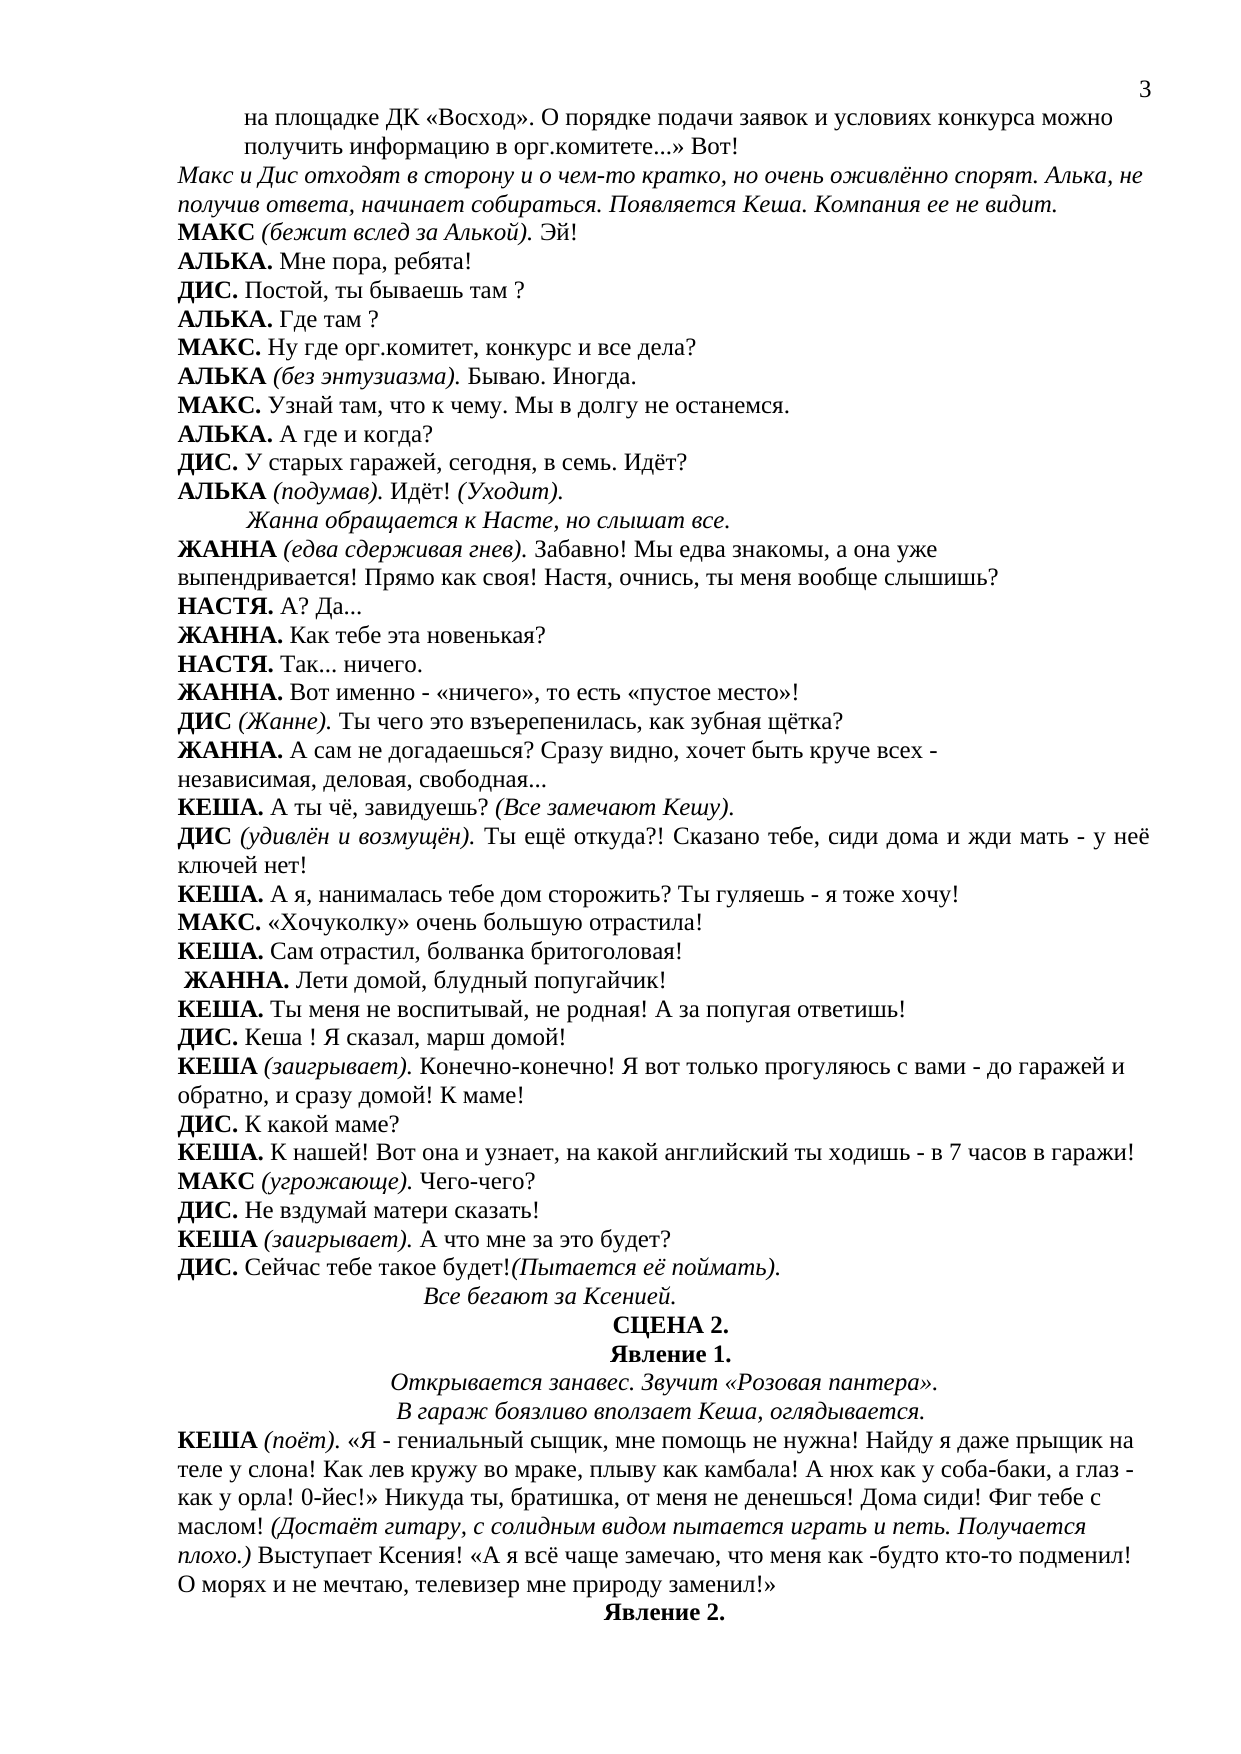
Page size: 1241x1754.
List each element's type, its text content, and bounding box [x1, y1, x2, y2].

text МАКС. Ну где орг.комитет, конкурс и все дела? [177, 332, 1152, 361]
text КЕША. Ты меня не воспитывай, не родная! А за попугая ответишь! [177, 994, 1152, 1022]
text ДИС. Кеша ! Я сказал, марш домой! [177, 1022, 1152, 1051]
text АЛЬКА. Где там ? [177, 304, 1152, 332]
text Все бегают за Ксенией. [177, 1281, 922, 1310]
text КЕША. Сам отрастил, болванка бритоголовая! [177, 936, 1152, 965]
text НАСТЯ. Так... ничего. [177, 649, 1152, 677]
text КЕША (заигрывает). Конечно-конечно! Я вот только прогуляюсь с вами - до гаражей и обратно, и сразу домой! К маме! [177, 1051, 1152, 1109]
text МАКС (угрожающе). Чего-чего? [177, 1166, 922, 1195]
text КЕША. А ты чё, завидуешь? (Все замечают Кешу). [177, 792, 1152, 821]
text ДИС. Не вздумай матери сказать! [177, 1195, 922, 1224]
text АЛЬКА (без энтузиазма). Бываю. Иногда. [177, 361, 1152, 390]
text ДИС (Жанне). Ты чего это взъерепенилась, как зубная щётка? [177, 706, 1152, 735]
text выпендривается! Прямо как своя! Настя, очнись, ты меня вообще слышишь? [177, 562, 1152, 591]
text Явление 2. [177, 1597, 1152, 1626]
text Макс и Дис отходят в сторону и о чем-то кратко, но очень оживлённо спорят. Алька, не получив ответа, начинает собираться. Появляется Кеша. Компания ее не видит. [177, 160, 1152, 217]
text ЖАННА. Вот именно - «ничего», то есть «пустое место»! [177, 677, 1152, 706]
text КЕША (заигрывает). А что мне за это будет? [177, 1224, 922, 1252]
text МАКС (бежит вслед за Алькой). Эй! [177, 217, 1152, 246]
text МАКС. Узнай там, что к чему. Мы в долгу не останемся. [177, 390, 1152, 419]
text ЖАННА (едва сдерживая гнев). Забавно! Мы едва знакомы, а она уже [177, 534, 1152, 562]
text АЛЬКА (подумав). Идёт! (Уходит). [177, 476, 1152, 505]
text независимая, деловая, свободная... [177, 764, 1152, 792]
text В гараж боязливо вползает Кеша, оглядывается. [240, 1396, 1154, 1425]
text Открывается занавес. Звучит «Розовая пантера». [240, 1367, 1089, 1396]
text КЕША. К нашей! Вот она и узнает, на какой английский ты ходишь - в 7 часов в гаражи! [177, 1137, 1152, 1166]
text АЛЬКА. Мне пора, ребята! [177, 246, 1152, 275]
text ДИС. У старых гаражей, сегодня, в семь. Идёт? [177, 447, 1152, 476]
text ДИС. К какой маме? [177, 1109, 1152, 1137]
text ЖАННА. Лети домой, блудный попугайчик! [177, 965, 1152, 994]
text АЛЬКА. А где и когда? [177, 419, 1152, 447]
text Жанна обращается к Насте, но слышат все. [179, 505, 797, 534]
text ДИС. Постой, ты бываешь там ? [177, 275, 1152, 304]
text МАКС. «Хочуколку» очень большую отрастила! [177, 907, 1152, 936]
text ЖАННА. А сам не догадаешься? Сразу видно, хочет быть круче всех - [177, 735, 1152, 764]
text СЦЕНА 2. [544, 1310, 797, 1339]
text ЖАННА. Как тебе эта новенькая? [177, 620, 1152, 649]
text Явление 1. [544, 1339, 797, 1367]
text КЕША (поёт). «Я - гениальный сыщик, мне помощь не нужна! Найду я даже прыщик на теле у слона! Как лев кружу во мраке, плыву как камбала! А нюх как у соба-баки, а глаз - как у орла! 0-йес!» Никуда ты, братишка, от меня не денешься! Дома сиди! Фиг тебе с маслом! (Достаёт гитару, с солидным видом пытается играть и петь. Получается плохо.) Выступает Ксения! «А я всё чаще замечаю, что меня как -будто кто-то подменил! О морях и не мечтаю, телевизер мне природу заменил!» [177, 1425, 1152, 1597]
text ДИС (удивлён и возмущён). Ты ещё откуда?! Сказано тебе, сиди дома и жди мать - у неё ключей нет! [177, 821, 1152, 879]
text НАСТЯ. А? Да... [177, 591, 1152, 620]
text ДИС. Сейчас тебе такое будет!(Пытается её поймать). [177, 1252, 922, 1281]
text на площадке ДК «Восход». О порядке подачи заявок и условиях конкурса можно получить информацию в орг.комитете...» Вот! [244, 102, 1152, 160]
text КЕША. А я, нанималась тебе дом сторожить? Ты гуляешь - я тоже хочу! [177, 879, 1152, 907]
